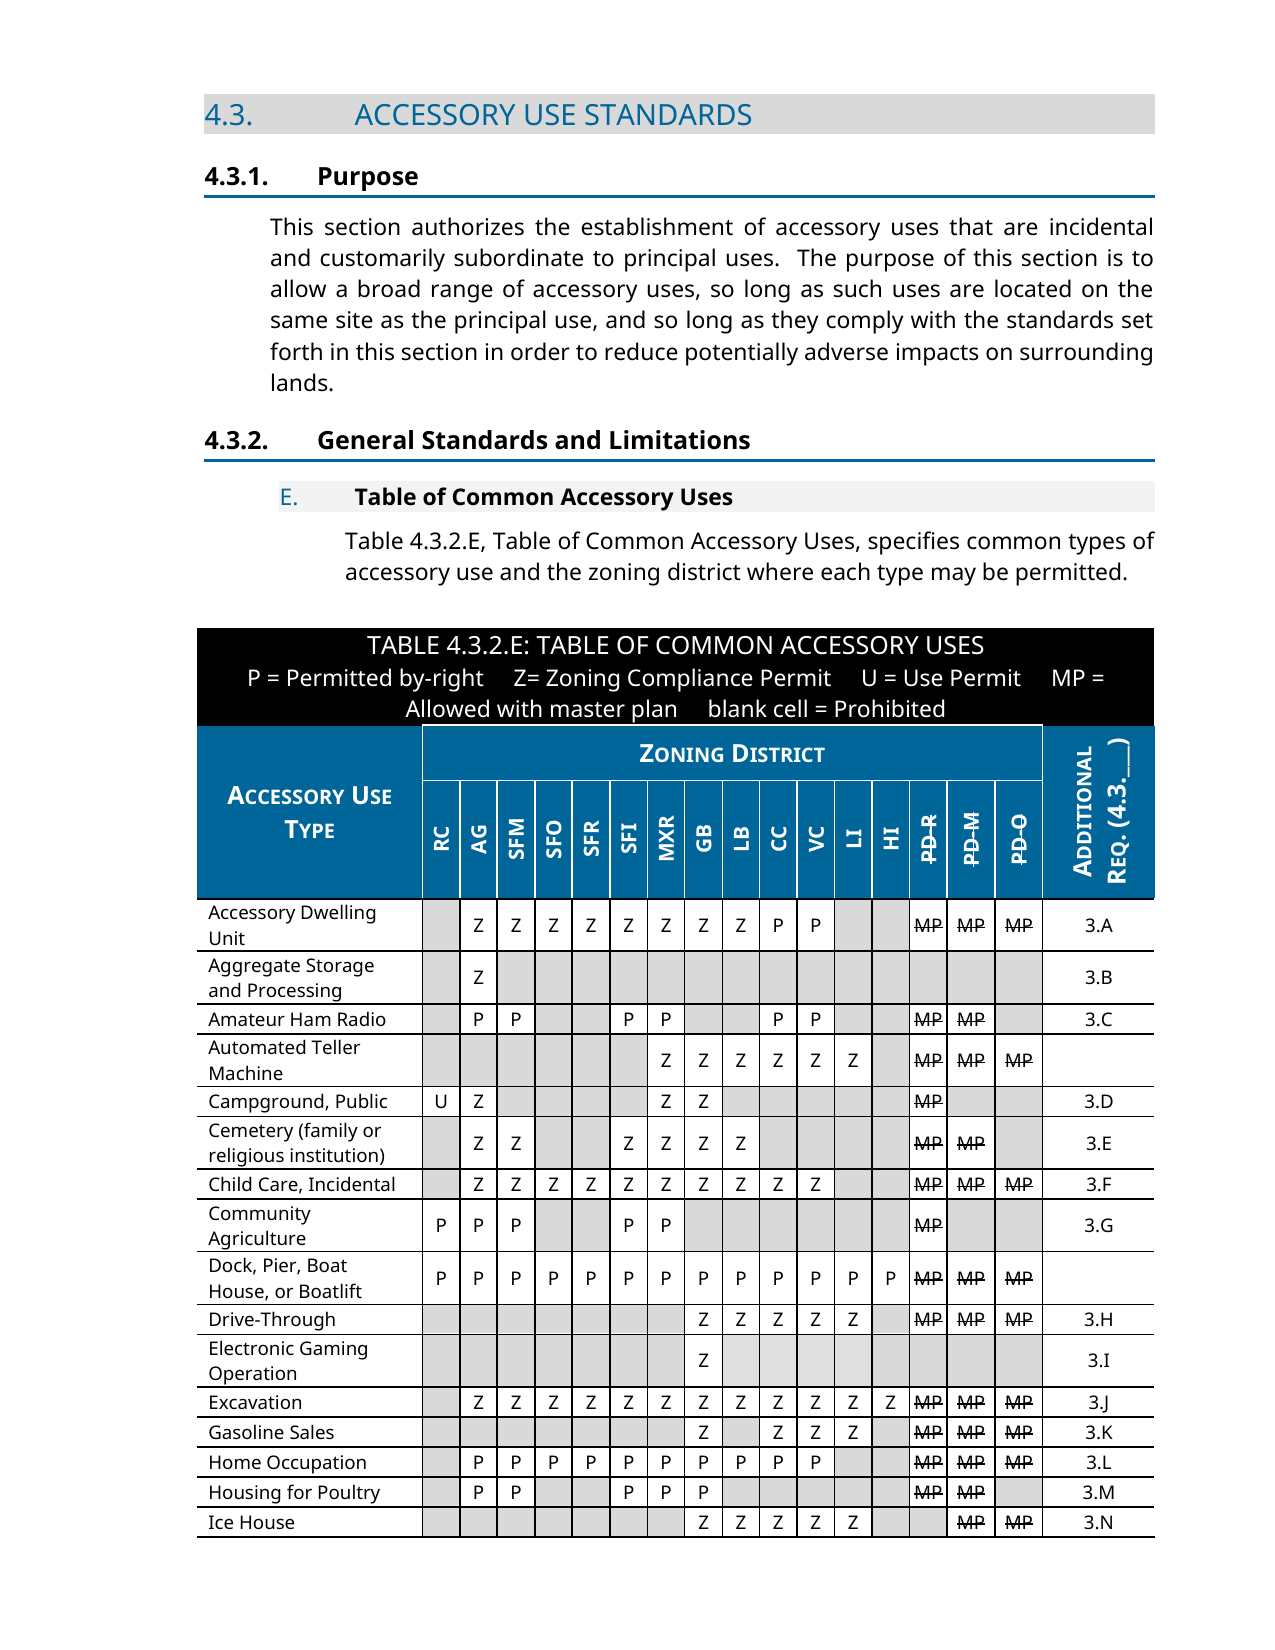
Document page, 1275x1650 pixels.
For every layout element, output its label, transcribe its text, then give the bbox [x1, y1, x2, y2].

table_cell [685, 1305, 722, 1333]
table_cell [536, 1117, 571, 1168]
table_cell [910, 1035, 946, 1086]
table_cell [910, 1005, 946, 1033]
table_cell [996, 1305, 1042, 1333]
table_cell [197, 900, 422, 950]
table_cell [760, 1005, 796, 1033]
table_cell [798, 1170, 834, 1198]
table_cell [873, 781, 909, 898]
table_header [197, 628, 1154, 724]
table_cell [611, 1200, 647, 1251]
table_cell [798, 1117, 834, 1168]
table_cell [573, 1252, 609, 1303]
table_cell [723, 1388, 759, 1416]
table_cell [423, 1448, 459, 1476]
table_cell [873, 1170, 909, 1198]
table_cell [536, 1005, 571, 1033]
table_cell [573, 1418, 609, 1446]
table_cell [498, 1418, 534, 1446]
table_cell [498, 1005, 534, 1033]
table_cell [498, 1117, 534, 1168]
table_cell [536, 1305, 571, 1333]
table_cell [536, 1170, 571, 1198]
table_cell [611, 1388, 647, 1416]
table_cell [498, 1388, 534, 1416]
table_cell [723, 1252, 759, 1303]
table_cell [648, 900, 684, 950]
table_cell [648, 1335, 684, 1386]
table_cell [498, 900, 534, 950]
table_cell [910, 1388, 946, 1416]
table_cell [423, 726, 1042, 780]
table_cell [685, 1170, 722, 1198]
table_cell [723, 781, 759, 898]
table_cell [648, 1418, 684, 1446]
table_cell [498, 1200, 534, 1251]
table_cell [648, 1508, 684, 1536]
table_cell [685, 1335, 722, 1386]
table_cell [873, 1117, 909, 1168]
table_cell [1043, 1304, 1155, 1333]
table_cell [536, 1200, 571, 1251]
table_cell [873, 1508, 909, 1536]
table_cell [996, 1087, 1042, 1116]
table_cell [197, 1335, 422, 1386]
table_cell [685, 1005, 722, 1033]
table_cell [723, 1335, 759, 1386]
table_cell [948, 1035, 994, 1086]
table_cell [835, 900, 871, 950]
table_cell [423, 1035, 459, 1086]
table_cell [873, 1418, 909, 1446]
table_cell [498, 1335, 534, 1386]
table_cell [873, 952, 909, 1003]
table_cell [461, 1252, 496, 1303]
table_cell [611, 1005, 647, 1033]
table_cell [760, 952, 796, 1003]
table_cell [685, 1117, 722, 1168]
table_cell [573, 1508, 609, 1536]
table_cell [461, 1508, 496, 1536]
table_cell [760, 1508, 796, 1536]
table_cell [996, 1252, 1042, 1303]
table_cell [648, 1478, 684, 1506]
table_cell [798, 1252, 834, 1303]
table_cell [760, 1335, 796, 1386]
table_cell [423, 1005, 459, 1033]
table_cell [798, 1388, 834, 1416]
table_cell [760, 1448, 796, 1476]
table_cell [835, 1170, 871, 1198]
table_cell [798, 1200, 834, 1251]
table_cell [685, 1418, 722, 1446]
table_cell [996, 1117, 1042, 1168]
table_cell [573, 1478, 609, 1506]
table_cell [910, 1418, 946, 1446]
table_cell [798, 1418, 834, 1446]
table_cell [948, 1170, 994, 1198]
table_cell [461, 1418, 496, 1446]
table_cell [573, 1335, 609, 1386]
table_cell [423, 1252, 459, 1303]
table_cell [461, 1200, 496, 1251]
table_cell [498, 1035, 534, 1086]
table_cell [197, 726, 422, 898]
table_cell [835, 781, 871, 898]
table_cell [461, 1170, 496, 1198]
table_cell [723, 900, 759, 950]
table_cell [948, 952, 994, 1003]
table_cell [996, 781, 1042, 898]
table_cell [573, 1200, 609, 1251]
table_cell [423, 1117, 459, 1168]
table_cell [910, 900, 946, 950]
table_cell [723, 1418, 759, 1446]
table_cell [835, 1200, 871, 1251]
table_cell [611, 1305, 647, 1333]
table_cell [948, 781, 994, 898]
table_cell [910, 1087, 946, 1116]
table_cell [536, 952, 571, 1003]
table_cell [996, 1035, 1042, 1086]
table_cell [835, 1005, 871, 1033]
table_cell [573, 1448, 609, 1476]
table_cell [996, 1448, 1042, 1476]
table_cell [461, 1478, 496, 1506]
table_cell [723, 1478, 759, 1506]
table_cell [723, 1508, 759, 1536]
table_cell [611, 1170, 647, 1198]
text This section authorizes the establishment of accessory uses that are incidental and customarily subordinate to principal uses. The purpose of this section is to allow a broad range of accessory uses, so long as such uses are located on the same site as the principal use, and so long as they comply with the standards set forth in this section in order to reduce potentially adverse impacts on surrounding lands. [270, 211, 1155, 398]
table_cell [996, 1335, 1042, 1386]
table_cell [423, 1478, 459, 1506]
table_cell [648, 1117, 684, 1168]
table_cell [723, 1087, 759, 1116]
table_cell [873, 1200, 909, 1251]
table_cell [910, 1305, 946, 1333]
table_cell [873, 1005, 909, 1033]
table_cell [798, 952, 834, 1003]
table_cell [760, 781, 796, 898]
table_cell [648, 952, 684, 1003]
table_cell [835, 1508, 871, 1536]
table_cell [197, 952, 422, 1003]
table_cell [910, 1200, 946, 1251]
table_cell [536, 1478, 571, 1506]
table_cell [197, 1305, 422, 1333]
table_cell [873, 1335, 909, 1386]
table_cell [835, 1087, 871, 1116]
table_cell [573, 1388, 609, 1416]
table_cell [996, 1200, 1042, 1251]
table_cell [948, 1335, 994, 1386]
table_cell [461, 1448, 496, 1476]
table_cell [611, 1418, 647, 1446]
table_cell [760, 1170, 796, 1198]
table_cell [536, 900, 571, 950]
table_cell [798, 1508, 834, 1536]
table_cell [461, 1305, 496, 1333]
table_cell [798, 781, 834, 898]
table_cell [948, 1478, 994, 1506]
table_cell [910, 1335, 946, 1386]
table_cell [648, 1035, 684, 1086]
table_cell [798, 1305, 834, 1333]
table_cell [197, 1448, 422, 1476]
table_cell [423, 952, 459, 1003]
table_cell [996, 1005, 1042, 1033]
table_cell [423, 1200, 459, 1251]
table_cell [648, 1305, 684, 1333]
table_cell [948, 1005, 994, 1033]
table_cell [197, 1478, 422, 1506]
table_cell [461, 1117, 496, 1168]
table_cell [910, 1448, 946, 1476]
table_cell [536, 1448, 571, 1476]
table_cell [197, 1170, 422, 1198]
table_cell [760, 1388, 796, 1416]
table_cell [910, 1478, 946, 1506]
subtitle Table of Common Accessory Uses [279, 481, 1155, 512]
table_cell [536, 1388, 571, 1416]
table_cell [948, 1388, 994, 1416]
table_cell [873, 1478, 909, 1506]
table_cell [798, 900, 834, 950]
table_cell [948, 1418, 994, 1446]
text Table 4.3.2.E, Table of Common Accessory Uses, specifies common types of accessory use and the zoning district where each type may be permitted. [345, 525, 1155, 587]
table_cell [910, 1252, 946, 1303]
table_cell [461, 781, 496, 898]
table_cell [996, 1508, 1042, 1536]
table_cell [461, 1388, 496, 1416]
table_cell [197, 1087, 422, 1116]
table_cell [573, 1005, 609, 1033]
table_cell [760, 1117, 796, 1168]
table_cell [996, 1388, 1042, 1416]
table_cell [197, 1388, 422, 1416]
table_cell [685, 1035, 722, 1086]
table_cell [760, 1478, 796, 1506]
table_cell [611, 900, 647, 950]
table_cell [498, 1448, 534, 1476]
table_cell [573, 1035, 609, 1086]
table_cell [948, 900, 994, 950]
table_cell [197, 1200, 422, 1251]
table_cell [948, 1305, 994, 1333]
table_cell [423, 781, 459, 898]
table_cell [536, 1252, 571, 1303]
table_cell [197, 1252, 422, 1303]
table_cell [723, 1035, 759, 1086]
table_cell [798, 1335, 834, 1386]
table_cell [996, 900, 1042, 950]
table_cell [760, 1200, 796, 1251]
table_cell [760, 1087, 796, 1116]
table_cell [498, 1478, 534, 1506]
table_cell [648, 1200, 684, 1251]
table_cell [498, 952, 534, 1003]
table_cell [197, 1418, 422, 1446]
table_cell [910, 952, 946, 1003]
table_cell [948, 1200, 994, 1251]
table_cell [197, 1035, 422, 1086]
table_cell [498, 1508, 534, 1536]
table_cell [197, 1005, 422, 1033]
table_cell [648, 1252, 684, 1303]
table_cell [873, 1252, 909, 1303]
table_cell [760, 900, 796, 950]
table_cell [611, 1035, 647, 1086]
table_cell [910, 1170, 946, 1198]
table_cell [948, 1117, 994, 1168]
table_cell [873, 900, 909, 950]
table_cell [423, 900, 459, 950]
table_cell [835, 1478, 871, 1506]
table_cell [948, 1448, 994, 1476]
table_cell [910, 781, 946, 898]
subtitle Accessory Use Standards [204, 94, 1155, 134]
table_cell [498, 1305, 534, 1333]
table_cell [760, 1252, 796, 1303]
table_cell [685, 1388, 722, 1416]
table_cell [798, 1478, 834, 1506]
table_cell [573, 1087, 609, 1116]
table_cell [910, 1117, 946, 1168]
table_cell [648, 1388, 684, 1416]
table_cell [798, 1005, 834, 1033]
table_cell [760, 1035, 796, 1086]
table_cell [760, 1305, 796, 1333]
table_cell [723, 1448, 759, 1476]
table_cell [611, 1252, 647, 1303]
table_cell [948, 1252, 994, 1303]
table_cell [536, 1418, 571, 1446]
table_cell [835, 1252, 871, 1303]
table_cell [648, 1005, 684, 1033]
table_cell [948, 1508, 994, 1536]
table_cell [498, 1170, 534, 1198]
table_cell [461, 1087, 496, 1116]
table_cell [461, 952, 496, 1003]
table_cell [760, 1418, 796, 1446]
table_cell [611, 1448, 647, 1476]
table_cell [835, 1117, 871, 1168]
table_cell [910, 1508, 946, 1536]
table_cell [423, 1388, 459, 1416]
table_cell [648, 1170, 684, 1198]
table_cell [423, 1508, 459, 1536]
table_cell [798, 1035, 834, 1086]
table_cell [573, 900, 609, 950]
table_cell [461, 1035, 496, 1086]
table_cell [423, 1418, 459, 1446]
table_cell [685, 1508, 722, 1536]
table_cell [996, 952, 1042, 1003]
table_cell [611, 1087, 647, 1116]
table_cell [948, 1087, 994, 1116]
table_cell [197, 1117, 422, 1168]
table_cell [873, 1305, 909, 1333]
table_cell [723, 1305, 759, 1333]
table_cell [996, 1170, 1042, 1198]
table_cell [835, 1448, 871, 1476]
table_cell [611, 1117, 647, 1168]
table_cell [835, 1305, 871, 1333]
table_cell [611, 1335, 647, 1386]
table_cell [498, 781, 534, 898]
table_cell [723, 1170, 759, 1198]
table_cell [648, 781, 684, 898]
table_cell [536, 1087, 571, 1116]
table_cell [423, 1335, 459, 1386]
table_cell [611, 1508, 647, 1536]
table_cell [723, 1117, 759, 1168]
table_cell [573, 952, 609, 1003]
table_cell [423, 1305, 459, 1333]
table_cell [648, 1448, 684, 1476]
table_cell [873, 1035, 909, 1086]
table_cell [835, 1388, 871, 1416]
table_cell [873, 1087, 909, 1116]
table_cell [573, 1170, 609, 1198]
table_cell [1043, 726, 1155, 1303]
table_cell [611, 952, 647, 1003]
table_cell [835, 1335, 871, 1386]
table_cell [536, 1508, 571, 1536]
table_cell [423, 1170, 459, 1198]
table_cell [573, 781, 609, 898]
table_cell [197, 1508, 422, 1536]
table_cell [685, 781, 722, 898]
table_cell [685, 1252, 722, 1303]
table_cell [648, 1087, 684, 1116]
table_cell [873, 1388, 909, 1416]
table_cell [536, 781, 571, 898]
subtitle Purpose [204, 159, 1155, 195]
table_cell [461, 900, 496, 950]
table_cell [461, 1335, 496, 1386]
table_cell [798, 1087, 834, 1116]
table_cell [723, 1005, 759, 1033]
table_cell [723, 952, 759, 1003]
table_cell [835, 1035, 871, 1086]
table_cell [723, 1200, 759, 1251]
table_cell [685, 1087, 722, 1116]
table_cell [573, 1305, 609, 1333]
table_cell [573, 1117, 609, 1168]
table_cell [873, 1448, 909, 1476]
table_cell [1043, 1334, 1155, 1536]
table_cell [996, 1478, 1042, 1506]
subtitle General Standards and Limitations [204, 423, 1155, 459]
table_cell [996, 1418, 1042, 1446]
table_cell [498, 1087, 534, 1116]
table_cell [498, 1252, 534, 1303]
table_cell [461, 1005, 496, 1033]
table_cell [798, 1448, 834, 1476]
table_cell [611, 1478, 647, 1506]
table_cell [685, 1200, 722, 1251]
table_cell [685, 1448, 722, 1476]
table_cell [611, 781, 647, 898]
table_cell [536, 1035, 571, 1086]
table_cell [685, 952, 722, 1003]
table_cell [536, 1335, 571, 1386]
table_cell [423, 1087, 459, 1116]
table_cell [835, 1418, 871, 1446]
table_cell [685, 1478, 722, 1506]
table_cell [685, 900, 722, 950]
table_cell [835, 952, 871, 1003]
